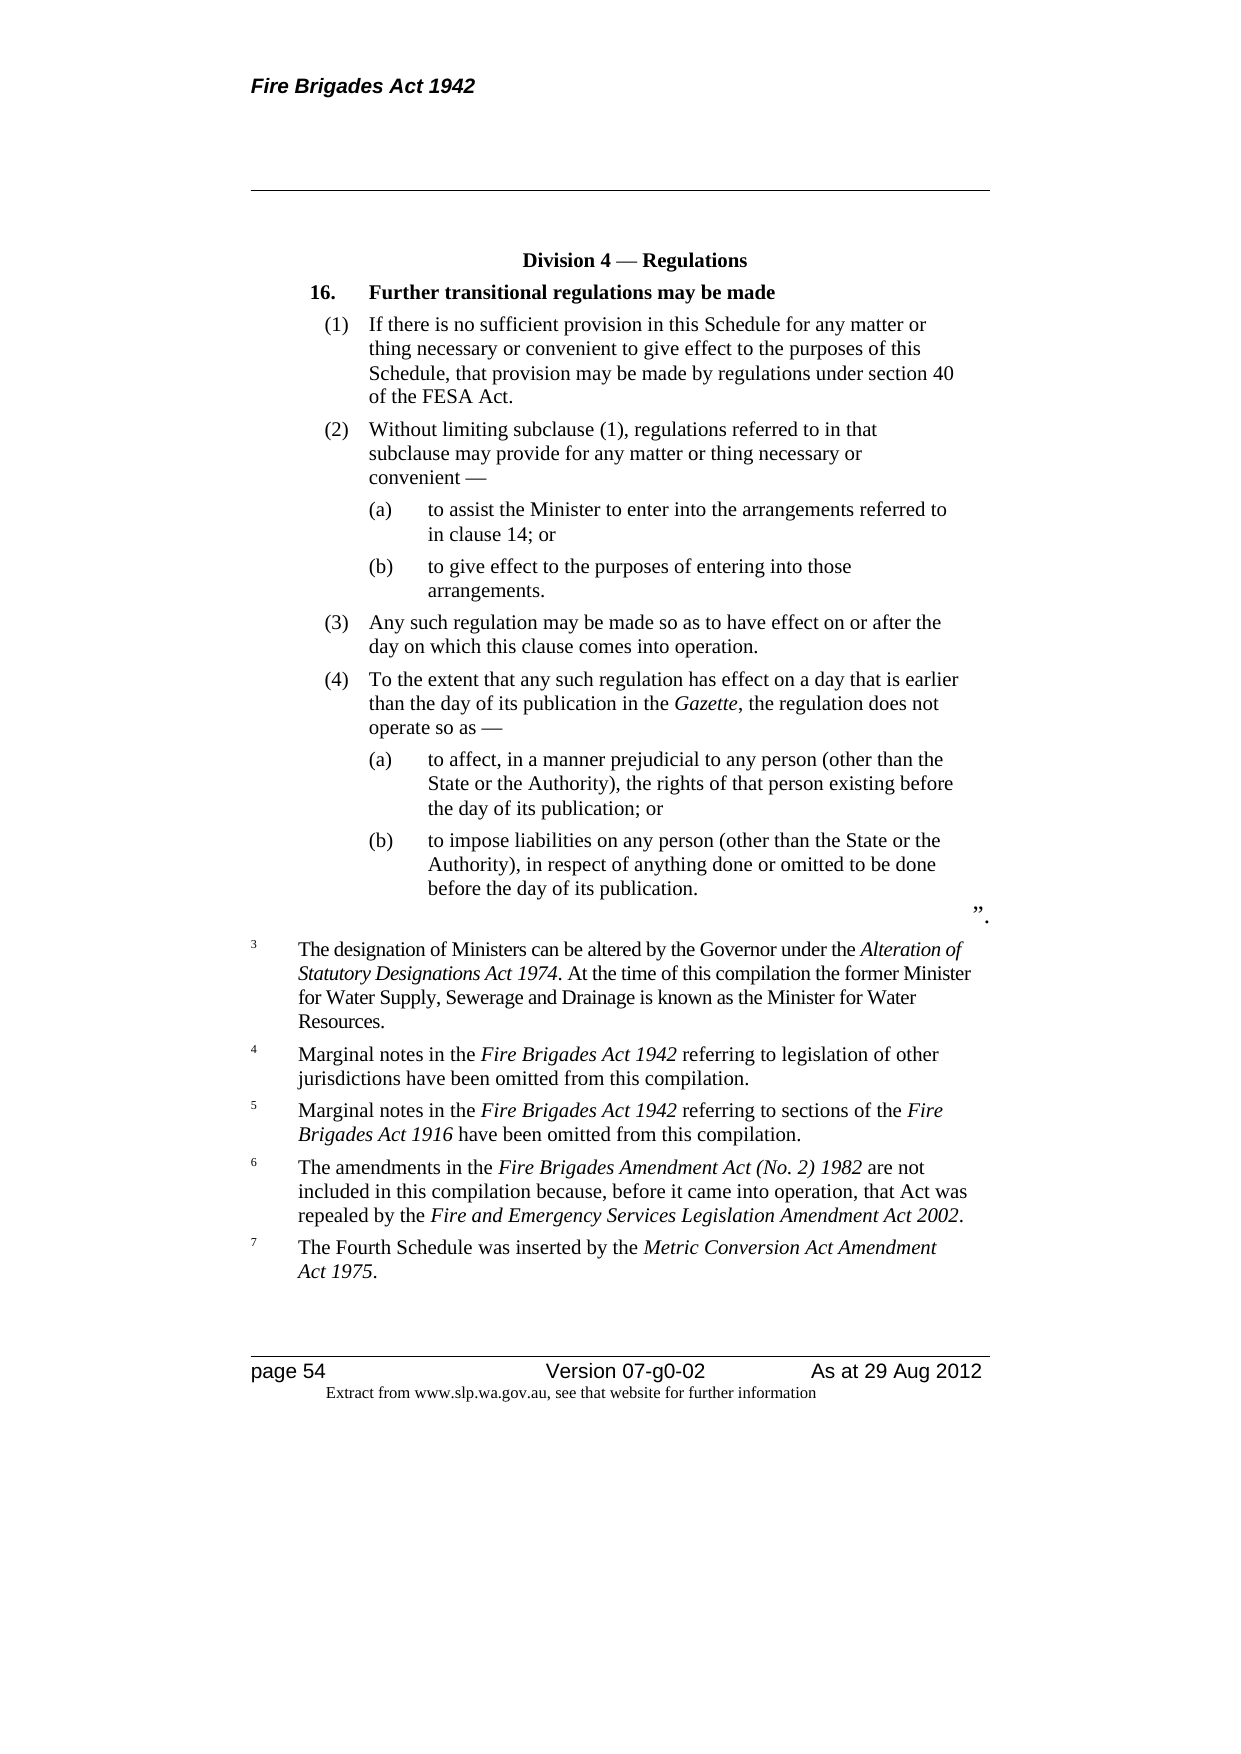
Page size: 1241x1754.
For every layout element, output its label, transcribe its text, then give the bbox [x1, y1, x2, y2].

text (2) Without limiting subclause (1), regulations referred to in that subclause may provide for any matter or thing necessary or convenient — [309, 417, 960, 489]
text 4 Marginal notes in the Fire Brigades Act 1942 referring to legislation of other jurisdictions have been omitted from this compilation. [251, 1042, 990, 1090]
text (a) to assist the Minister to enter into the arrangements referred to in clause 14; or [309, 497, 960, 546]
text (b) to impose liabilities on any person (other than the State or the Authority), in respect of anything done or omitted to be done before the day of its publication. [309, 828, 960, 900]
subtitle 16. Further transitional regulations may be made [309, 280, 960, 304]
text ”. [251, 900, 990, 929]
text (3) Any such regulation may be made so as to have effect on or after the day on which this clause comes into operation. [309, 610, 960, 658]
text (1) If there is no sufficient provision in this Schedule for any matter or thing necessary or convenient to give effect to the purposes of this Schedule, that provision may be made by regulations under section 40 of the FESA Act. [309, 312, 960, 408]
text (a) to affect, in a manner prejudicial to any person (other than the State or the Authority), the rights of that person existing before the day of its publication; or [309, 747, 960, 819]
text (b) to give effect to the purposes of entering into those arrangements. [309, 554, 960, 602]
text (4) To the extent that any such regulation has effect on a day that is earlier than the day of its publication in the Gazette, the regulation does not operate so as — [309, 667, 960, 739]
subtitle Division 4 — Regulations [309, 247, 960, 272]
text 3 The designation of Ministers can be altered by the Governor under the Alteration of Statutory Designations Act 1974. At the time of this compilation the former Minister for Water Supply, Sewerage and Drainage is known as the Minister for Water Resources. [251, 937, 990, 1033]
text 5 Marginal notes in the Fire Brigades Act 1942 referring to sections of the Fire Brigades Act 1916 have been omitted from this compilation. [251, 1098, 990, 1146]
text 6 The amendments in the Fire Brigades Amendment Act (No. 2) 1982 are not included in this compilation because, before it came into operation, that Act was repealed by the Fire and Emergency Services Legislation Amendment Act 2002. [251, 1154, 990, 1227]
text 7 The Fourth Schedule was inserted by the Metric Conversion Act Amendment Act 1975. [251, 1235, 990, 1283]
